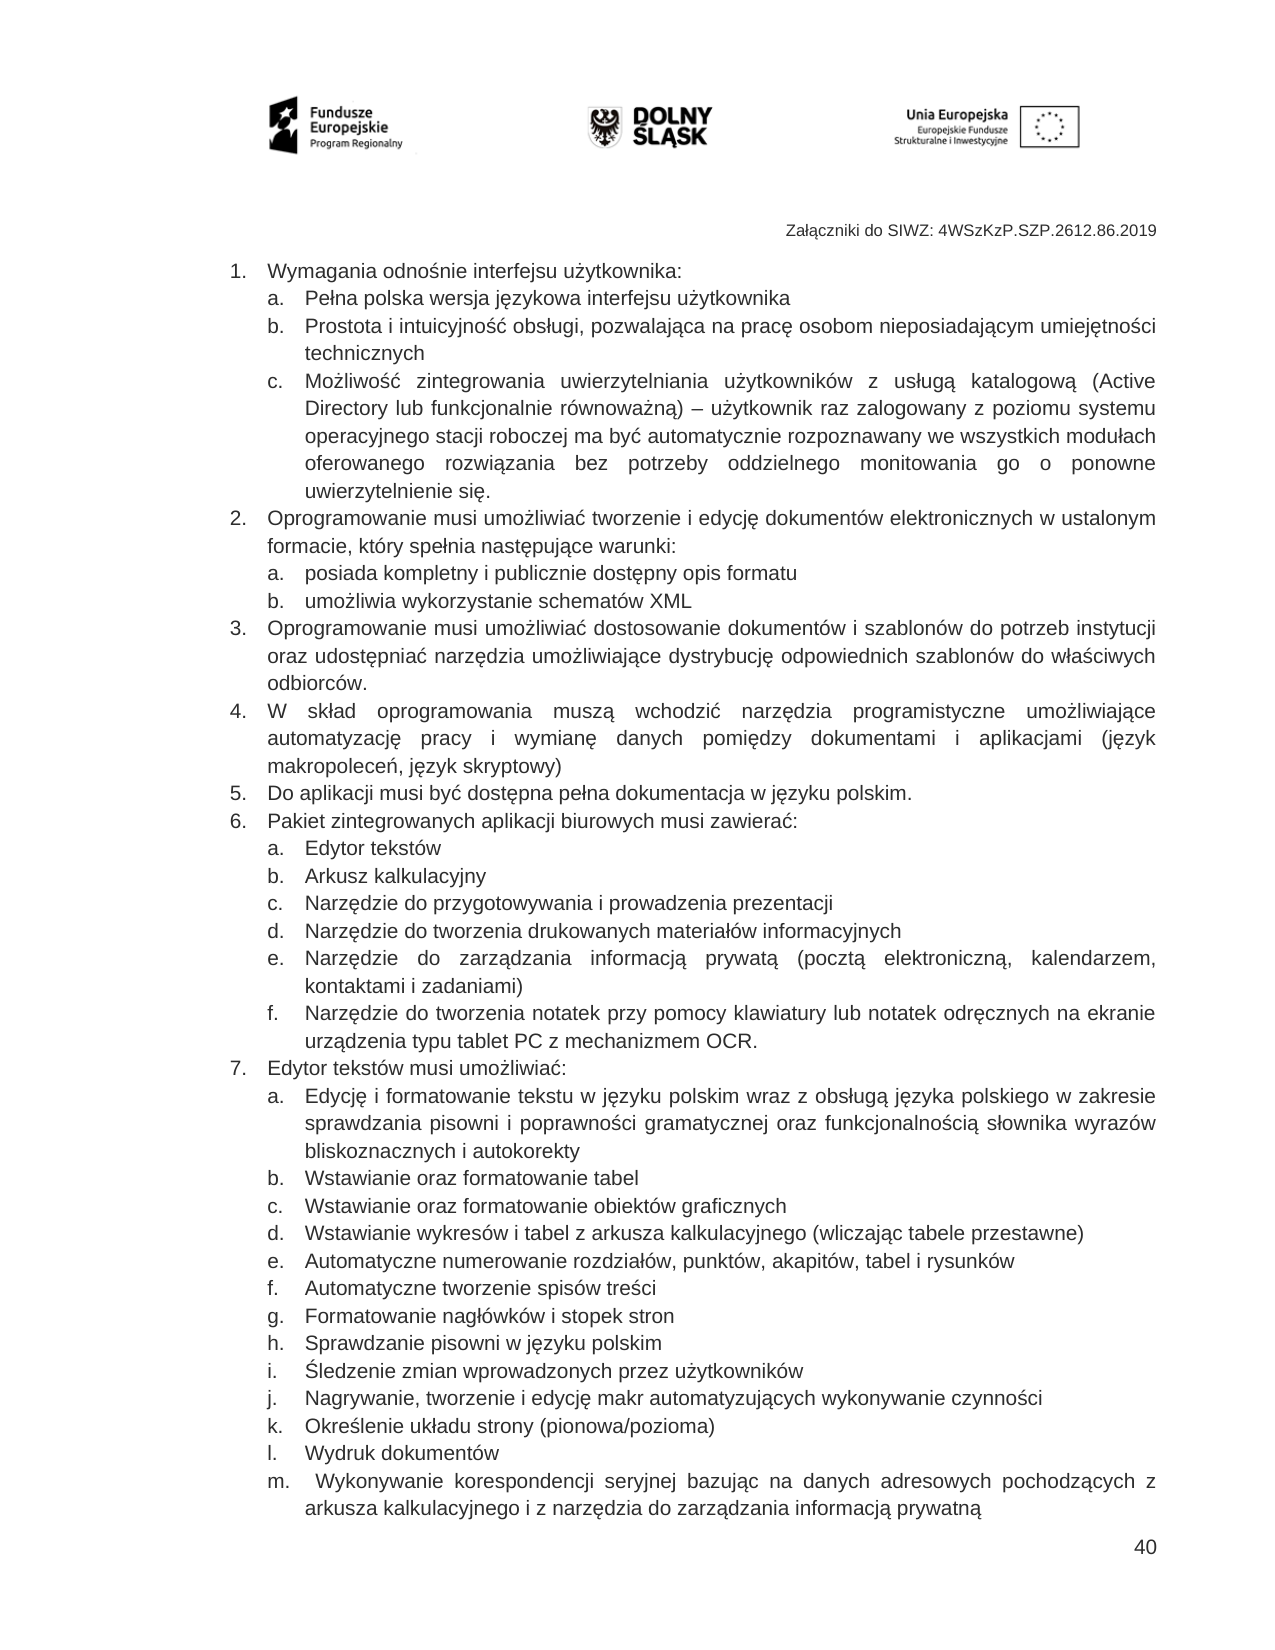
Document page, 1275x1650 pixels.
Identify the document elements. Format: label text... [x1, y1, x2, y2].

list Edycję i formatowanie tekstu w języku polskim wraz z obsługą języka polskiego w zakresie sprawdzania pisowni i poprawności gramatycznej oraz funkcjonalnością słownika wyrazów bliskoznacznych i autokorekty [267, 1084, 1157, 1163]
list Sprawdzanie pisowni w języku polskim [267, 1331, 1157, 1355]
list Narzędzie do zarządzania informacją prywatą (pocztą elektroniczną, kalendarzem, kontaktami i zadaniami) [267, 946, 1157, 998]
list Arkusz kalkulacyjny [267, 864, 1157, 888]
list Edytor tekstów musi umożliwiać: [229, 1056, 1157, 1080]
list W skład oprogramowania muszą wchodzić narzędzia programistyczne umożliwiające automatyzację pracy i wymianę danych pomiędzy dokumentami i aplikacjami (język makropoleceń, język skryptowy) [229, 699, 1157, 778]
list Możliwość zintegrowania uwierzytelniania użytkowników z usługą katalogową (Active Directory lub funkcjonalnie równoważną) – użytkownik raz zalogowany z poziomu systemu operacyjnego stacji roboczej ma być automatycznie rozpoznawany we wszystkich modułach oferowanego rozwiązania bez potrzeby oddzielnego monitowania go o ponowne uwierzytelnienie się. [267, 369, 1157, 503]
list Edytor tekstów [267, 836, 1157, 860]
list Wstawianie wykresów i tabel z arkusza kalkulacyjnego (wliczając tabele przestawne) [267, 1221, 1157, 1245]
list Pełna polska wersja językowa interfejsu użytkownika [267, 286, 1157, 310]
list Wykonywanie korespondencji seryjnej bazując na danych adresowych pochodzących z arkusza kalkulacyjnego i z narzędzia do zarządzania informacją prywatną [267, 1469, 1157, 1520]
list posiada kompletny i publicznie dostępny opis formatu [267, 561, 1157, 585]
list Narzędzie do przygotowywania i prowadzenia prezentacji [267, 891, 1157, 915]
list Oprogramowanie musi umożliwiać dostosowanie dokumentów i szablonów do potrzeb instytucji oraz udostępniać narzędzia umożliwiające dystrybucję odpowiednich szablonów do właściwych odbiorców. [229, 616, 1157, 695]
list Śledzenie zmian wprowadzonych przez użytkowników [267, 1359, 1157, 1383]
list Określenie układu strony (pionowa/pozioma) [267, 1414, 1157, 1438]
list Formatowanie nagłówków i stopek stron [267, 1304, 1157, 1328]
list Automatyczne numerowanie rozdziałów, punktów, akapitów, tabel i rysunków [267, 1249, 1157, 1273]
list Wstawianie oraz formatowanie tabel [267, 1166, 1157, 1190]
list Prostota i intuicyjność obsługi, pozwalająca na pracę osobom nieposiadającym umiejętności technicznych [267, 314, 1157, 365]
list Nagrywanie, tworzenie i edycję makr automatyzujących wykonywanie czynności [267, 1386, 1157, 1410]
list Automatyczne tworzenie spisów treści [267, 1276, 1157, 1300]
list umożliwia wykorzystanie schematów XML [267, 589, 1157, 613]
picture [214, 44, 1135, 203]
list Do aplikacji musi być dostępna pełna dokumentacja w języku polskim. [229, 781, 1157, 805]
list Narzędzie do tworzenia notatek przy pomocy klawiatury lub notatek odręcznych na ekranie urządzenia typu tablet PC z mechanizmem OCR. [267, 1001, 1157, 1053]
list Pakiet zintegrowanych aplikacji biurowych musi zawierać: [229, 809, 1157, 833]
list Narzędzie do tworzenia drukowanych materiałów informacyjnych [267, 919, 1157, 943]
list Wstawianie oraz formatowanie obiektów graficznych [267, 1194, 1157, 1218]
list Wydruk dokumentów [267, 1441, 1157, 1465]
list Wymagania odnośnie interfejsu użytkownika: [229, 259, 1157, 283]
list Oprogramowanie musi umożliwiać tworzenie i edycję dokumentów elektronicznych w ustalonym formacie, który spełnia następujące warunki: [229, 506, 1157, 558]
